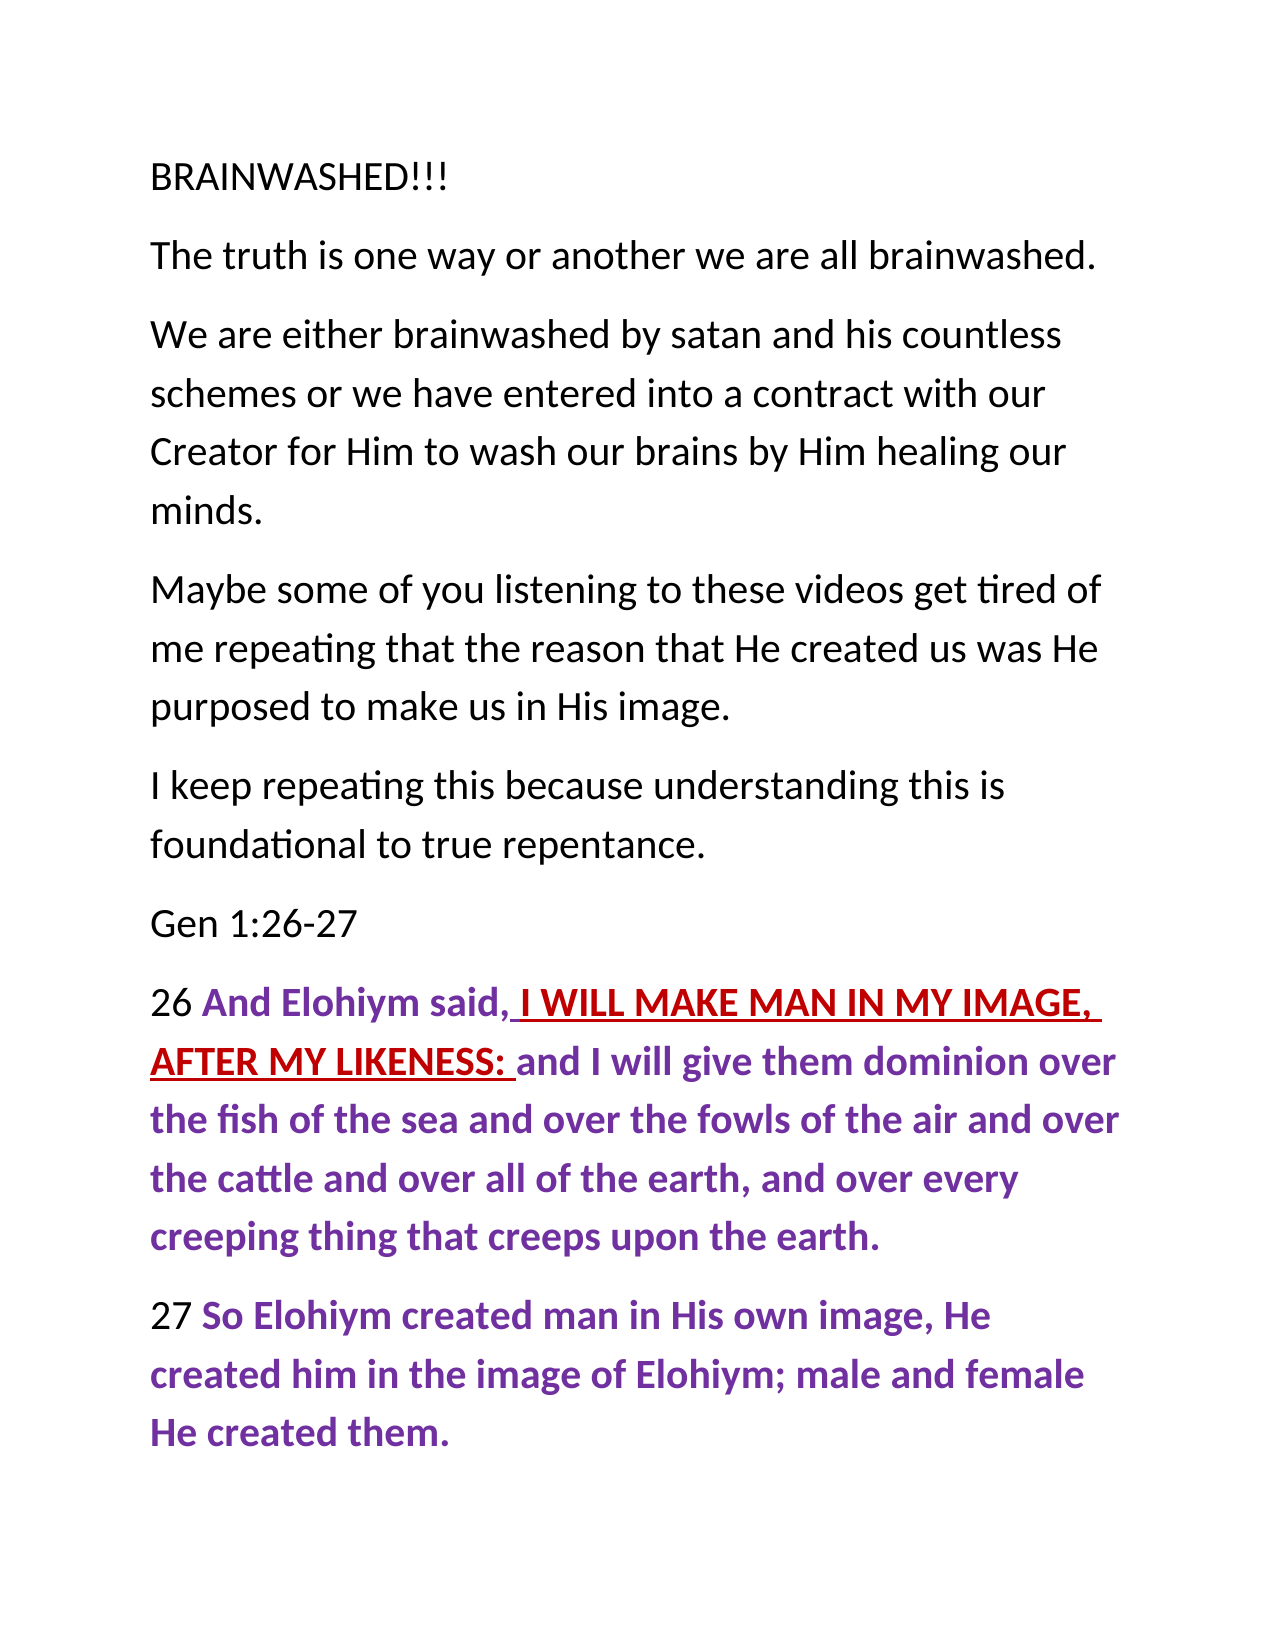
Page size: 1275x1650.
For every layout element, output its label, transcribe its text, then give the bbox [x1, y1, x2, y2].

text I keep repeating this because understanding this is foundational to true repentance. [150, 759, 1125, 868]
text The truth is one way or another we are all brainwashed. [150, 229, 1125, 280]
text 26 And Elohiym said, I WILL MAKE MAN IN MY IMAGE, AFTER MY LIKENESS: and I will give them dominion over the fish of the sea and over the fowls of the air and over the cattle and over all of the earth, and over every creeping thing that creeps upon the earth. [150, 976, 1125, 1261]
text We are either brainwashed by satan and his countless schemes or we have entered into a contract with our Creator for Him to wash our brains by Him healing our minds. [150, 308, 1125, 535]
text Gen 1:26-27 [150, 897, 1125, 948]
text 27 So Elohiym created man in His own image, He created him in the image of Elohiym; male and female He created them. [150, 1289, 1125, 1457]
text Maybe some of you listening to these videos get tired of me repeating that the reason that He created us was He purposed to make us in His image. [150, 563, 1125, 731]
text BRAINWASHED!!! [150, 150, 1125, 201]
